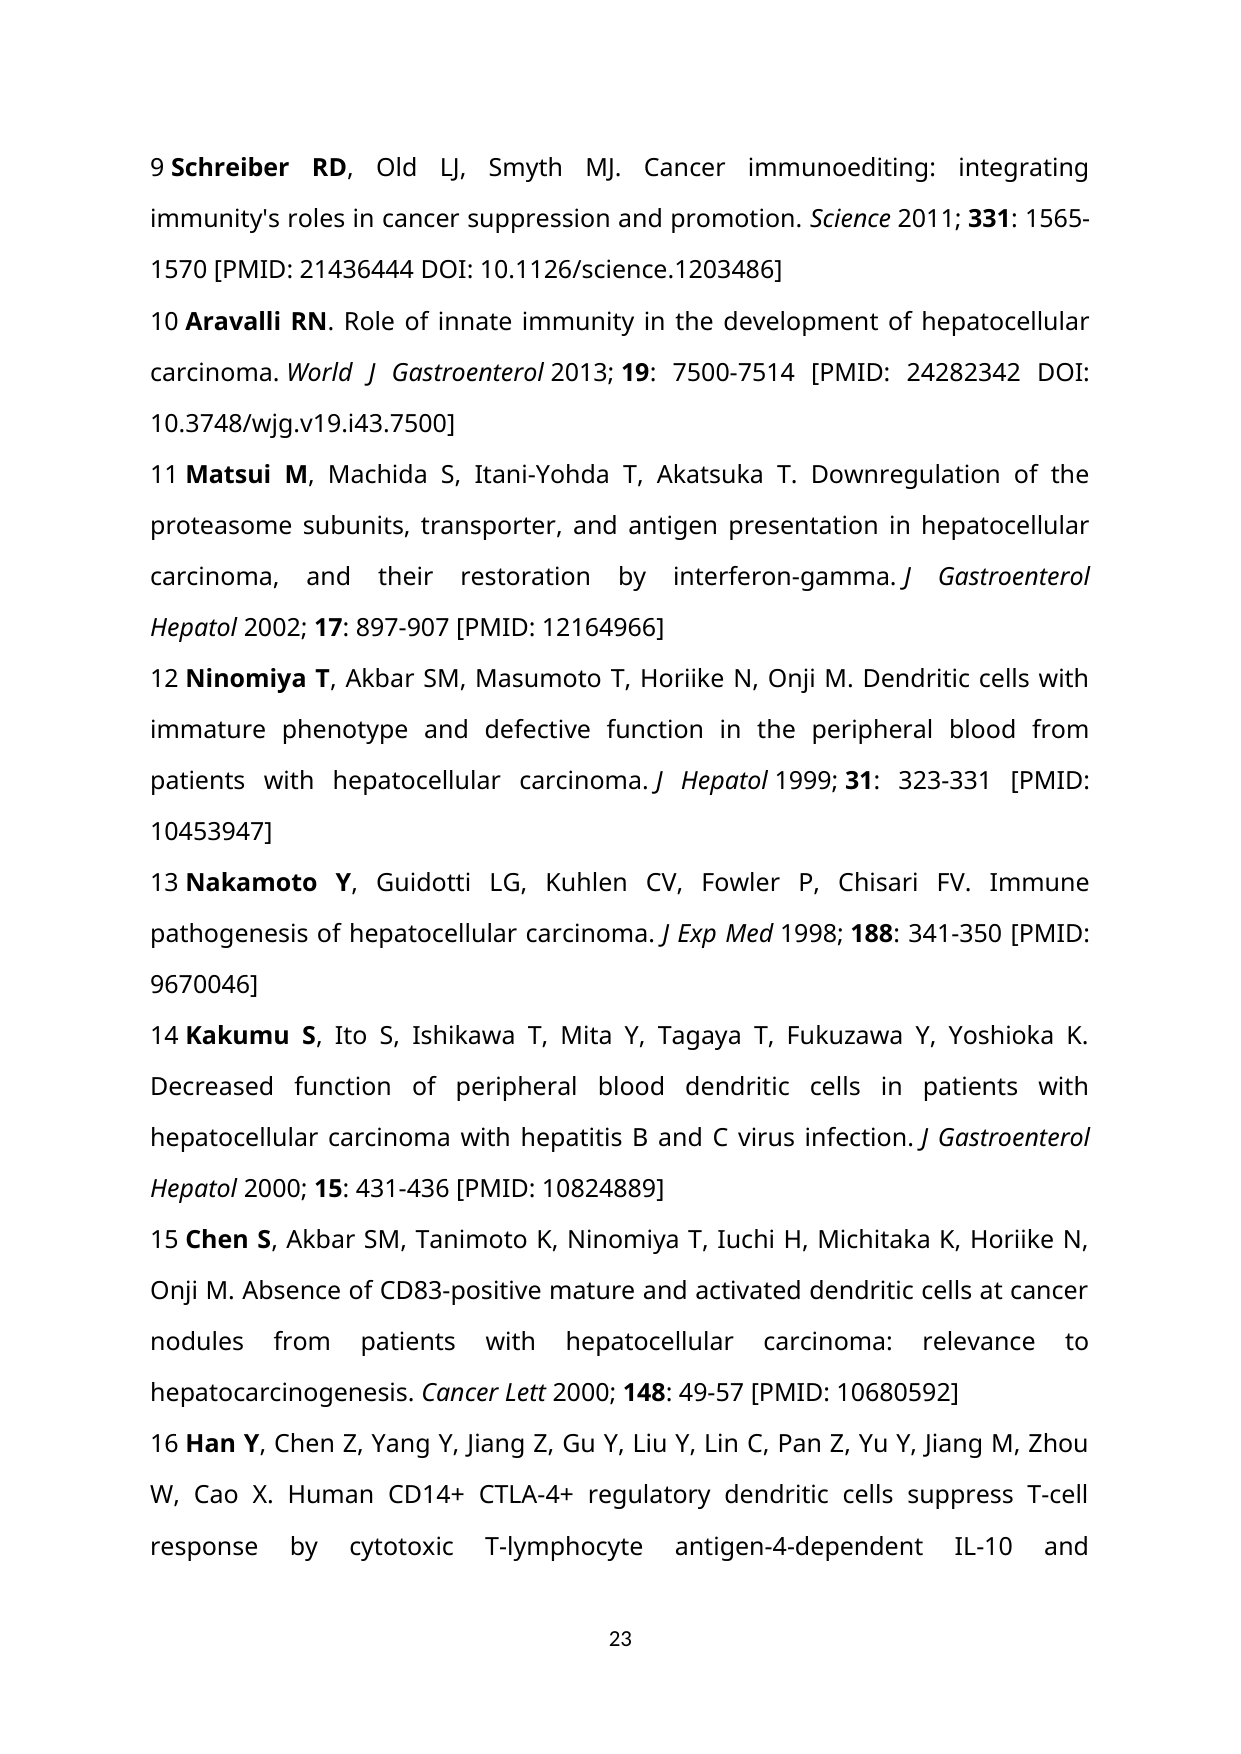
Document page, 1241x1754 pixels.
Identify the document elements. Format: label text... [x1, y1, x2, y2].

text 15 Chen S, Akbar SM, Tanimoto K, Ninomiya T, Iuchi H, Michitaka K, Horiike N, Onji M. Absence of CD83-positive mature and activated dendritic cells at cancer nodules from patients with hepatocellular carcinoma: relevance to hepatocarcinogenesis. Cancer Lett 2000; 148: 49-57 [PMID: 10680592] [150, 1222, 1090, 1409]
text 10 Aravalli RN. Role of innate immunity in the development of hepatocellular carcinoma. World J Gastroenterol 2013; 19: 7500-7514 [PMID: 24282342 DOI: 10.3748/wjg.v19.i43.7500] [150, 303, 1090, 439]
text 13 Nakamoto Y, Guidotti LG, Kuhlen CV, Fowler P, Chisari FV. Immune pathogenesis of hepatocellular carcinoma. J Exp Med 1998; 188: 341-350 [PMID: 9670046] [150, 864, 1090, 1001]
text 14 Kakumu S, Ito S, Ishikawa T, Mita Y, Tagaya T, Fukuzawa Y, Yoshioka K. Decreased function of peripheral blood dendritic cells in patients with hepatocellular carcinoma with hepatitis B and C virus infection. J Gastroenterol Hepatol 2000; 15: 431-436 [PMID: 10824889] [150, 1018, 1090, 1205]
text 9 Schreiber RD, Old LJ, Smyth MJ. Cancer immunoediting: integrating immunity's roles in cancer suppression and promotion. Science 2011; 331: 1565-1570 [PMID: 21436444 DOI: 10.1126/science.1203486] [150, 150, 1090, 286]
text 12 Ninomiya T, Akbar SM, Masumoto T, Horiike N, Onji M. Dendritic cells with immature phenotype and defective function in the peripheral blood from patients with hepatocellular carcinoma. J Hepatol 1999; 31: 323-331 [PMID: 10453947] [150, 660, 1090, 848]
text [150, 1426, 1090, 1562]
text 11 Matsui M, Machida S, Itani-Yohda T, Akatsuka T. Downregulation of the proteasome subunits, transporter, and antigen presentation in hepatocellular carcinoma, and their restoration by interferon-gamma. J Gastroenterol Hepatol 2002; 17: 897-907 [PMID: 12164966] [150, 456, 1090, 643]
